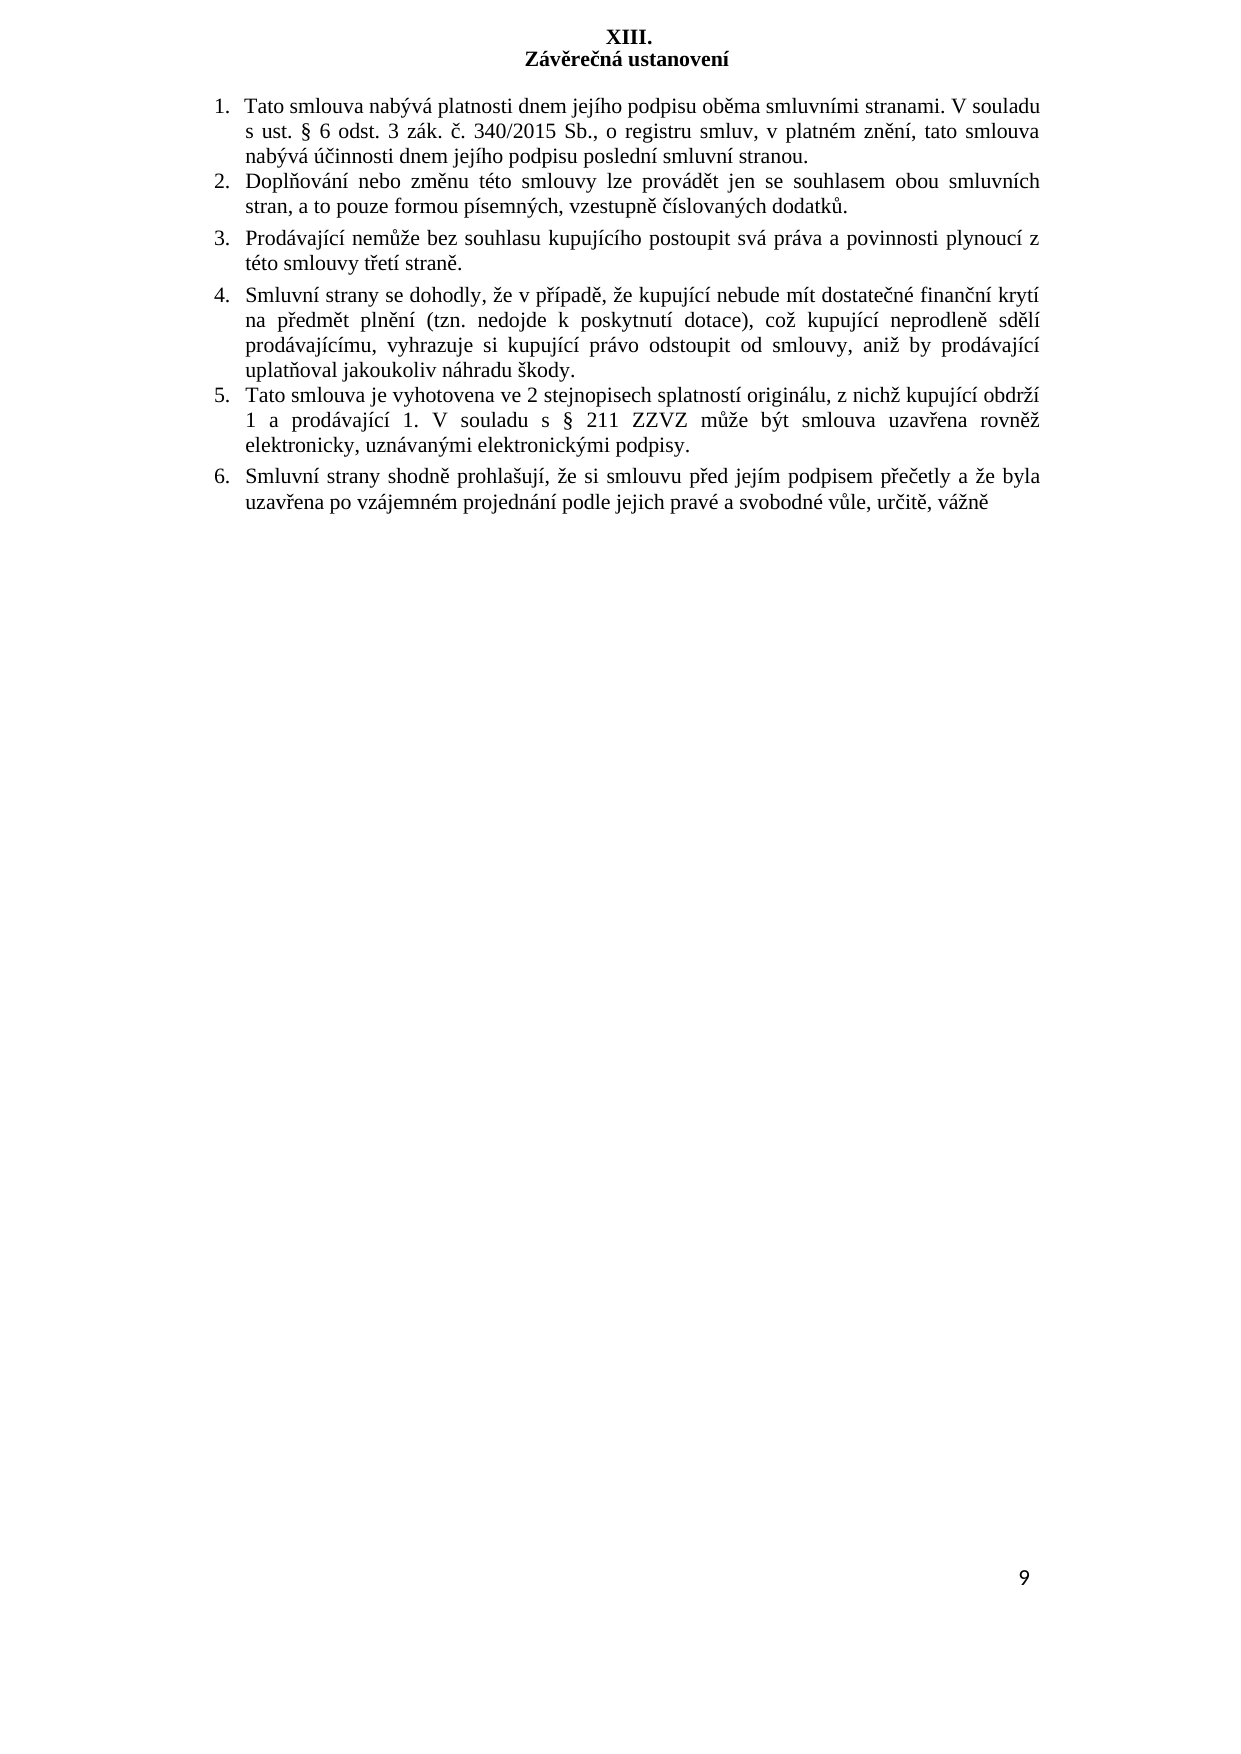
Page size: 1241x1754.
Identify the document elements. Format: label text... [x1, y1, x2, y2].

list Tato smlouva je vyhotovena ve 2 stejnopisech splatností originálu, z nichž kupující obdrží 1 a prodávající 1. V souladu s § 211 ZZVZ může být smlouva uzavřena rovněž elektronicky, uznávanými elektronickými podpisy. [214, 382, 1041, 457]
text Závěrečná ustanovení [524, 49, 1164, 71]
list Smluvní strany shodně prohlašují, že si smlouvu před jejím podpisem přečetly a že byla uzavřena po vzájemném projednání podle jejich pravé a svobodné vůle, určitě, vážně [214, 463, 1041, 514]
list Tato smlouva nabývá platnosti dnem jejího podpisu oběma smluvními stranami. V souladu s ust. § 6 odst. 3 zák. č. 340/2015 Sb., o registru smluv, v platném znění, tato smlouva nabývá účinnosti dnem jejího podpisu poslední smluvní stranou. [214, 94, 1041, 169]
text XIII. [606, 27, 1164, 49]
list Prodávající nemůže bez souhlasu kupujícího postoupit svá práva a povinnosti plynoucí z této smlouvy třetí straně. [214, 225, 1041, 276]
list Smluvní strany se dohodly, že v případě, že kupující nebude mít dostatečné finanční krytí na předmět plnění (tzn. nedojde k poskytnutí dotace), což kupující neprodleně sdělí prodávajícímu, vyhrazuje si kupující právo odstoupit od smlouvy, aniž by prodávající uplatňoval jakoukoliv náhradu škody. [214, 282, 1041, 382]
list Doplňování nebo změnu této smlouvy lze provádět jen se souhlasem obou smluvních stran, a to pouze formou písemných, vzestupně číslovaných dodatků. [214, 169, 1041, 219]
